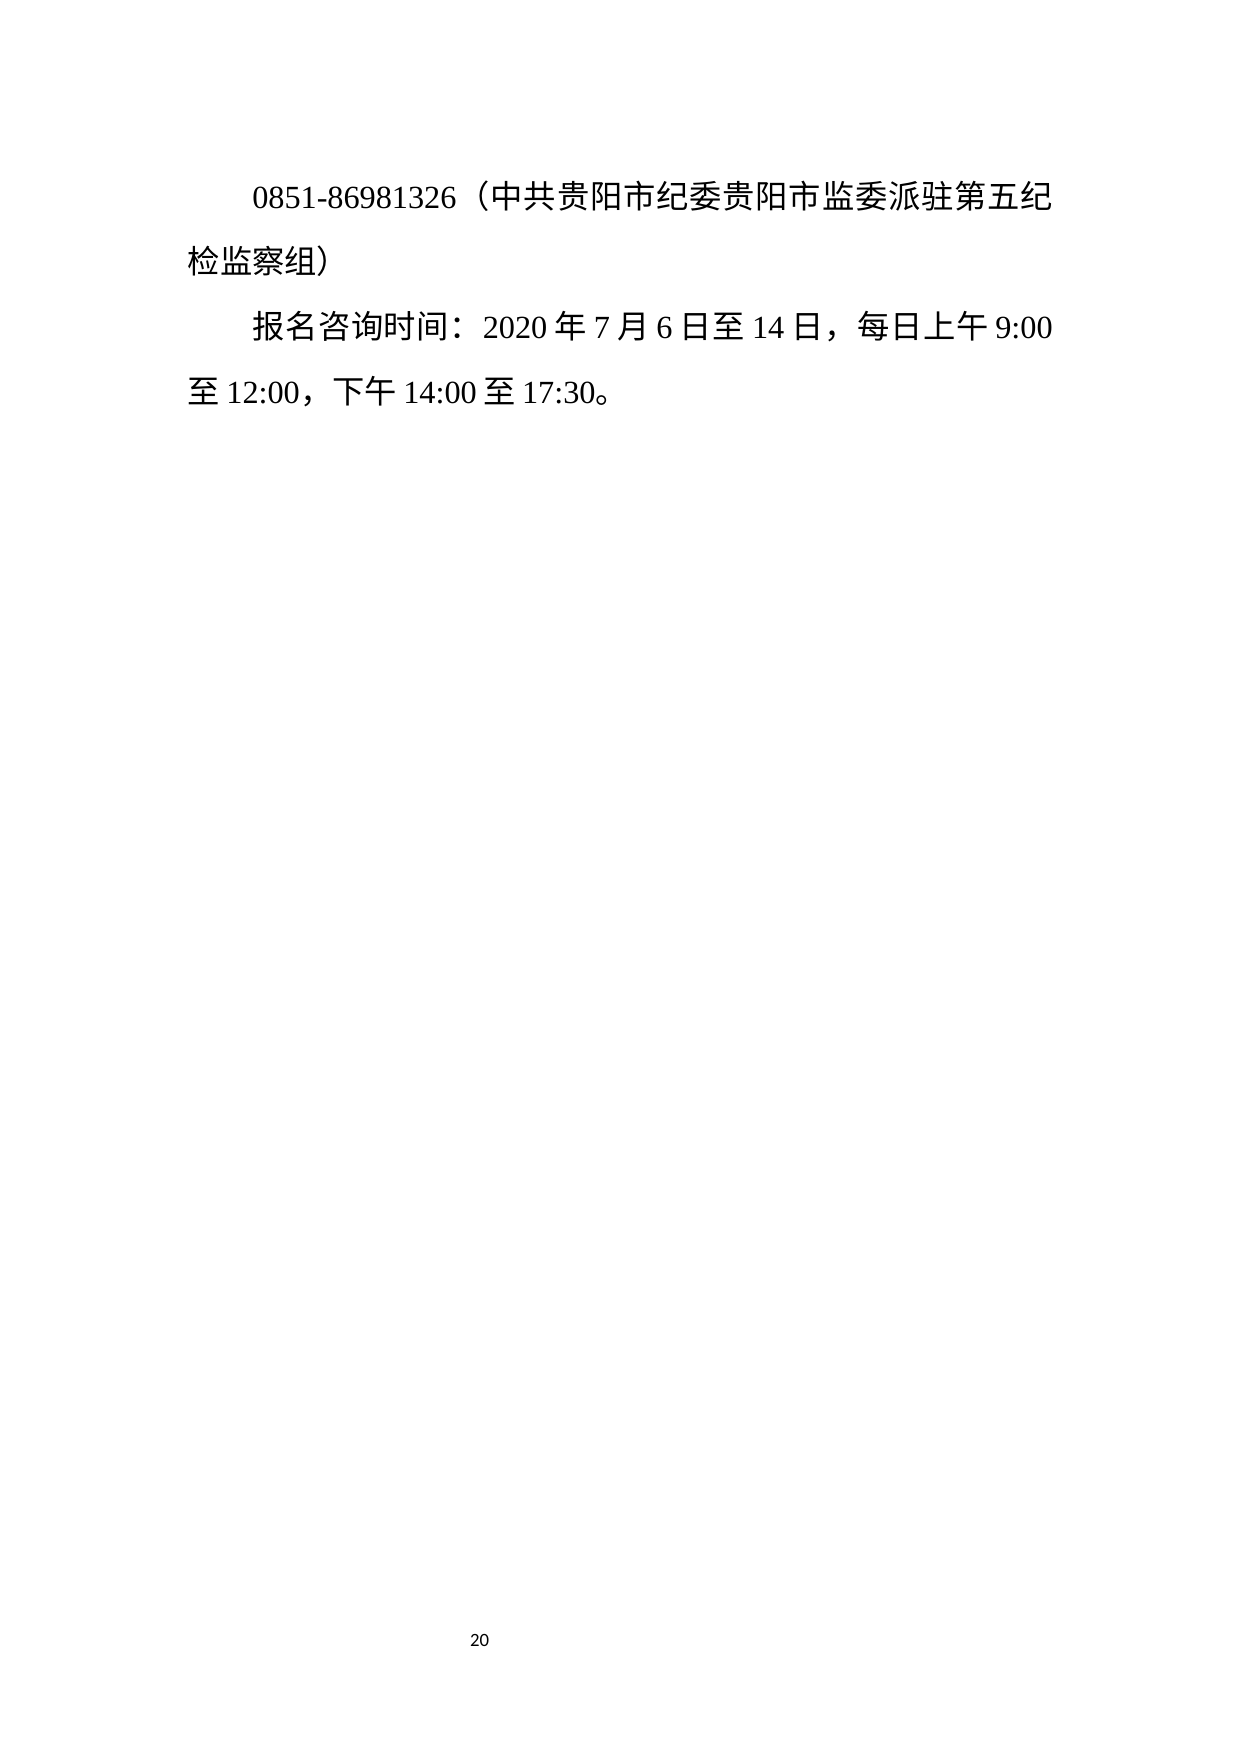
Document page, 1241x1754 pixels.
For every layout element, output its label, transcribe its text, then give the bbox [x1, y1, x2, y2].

text 0851-86981326（中共贵阳市纪委贵阳市监委派驻第五纪检监察组） [187, 162, 1053, 292]
text 报名咨询时间：2020年7月6日至14日，每日上午9:00至12:00，下午14:00至17:30。 [187, 292, 1053, 422]
